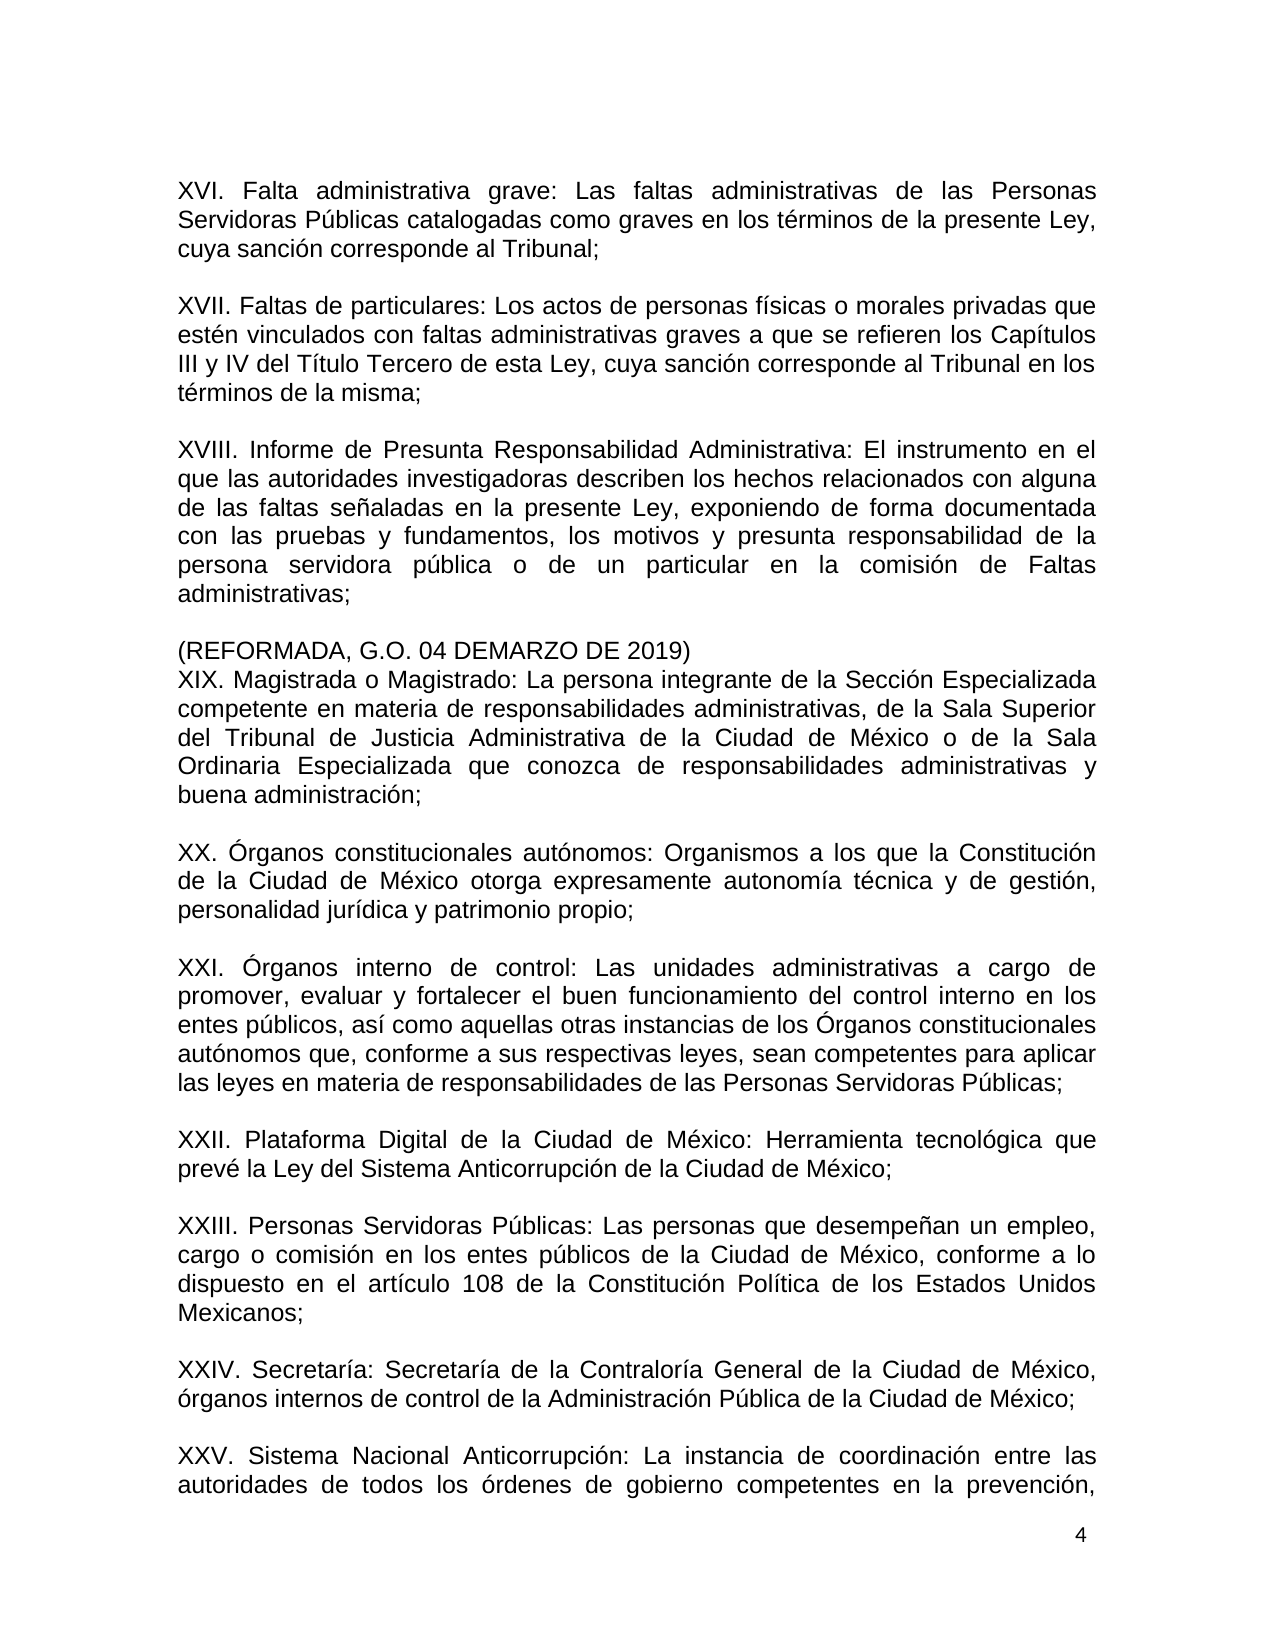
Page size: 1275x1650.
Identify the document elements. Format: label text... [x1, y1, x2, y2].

text XVI. Falta administrativa grave: Las faltas administrativas de las Personas Servidoras Públicas catalogadas como graves en los términos de la presente Ley, cuya sanción corresponde al Tribunal; [177, 176, 1098, 263]
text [177, 1441, 1098, 1499]
text XVII. Faltas de particulares: Los actos de personas físicas o morales privadas que estén vinculados con faltas administrativas graves a que se refieren los Capítulos III y IV del Título Tercero de esta Ley, cuya sanción corresponde al Tribunal en los términos de la misma; [177, 291, 1098, 406]
text XXII. Plataforma Digital de la Ciudad de México: Herramienta tecnológica que prevé la Ley del Sistema Anticorrupción de la Ciudad de México; [177, 1125, 1098, 1183]
text XXIV. Secretaría: Secretaría de la Contraloría General de la Ciudad de México, órganos internos de control de la Administración Pública de la Ciudad de México; [177, 1355, 1098, 1413]
text (REFORMADA, G.O. 04 DEMARZO DE 2019) [177, 636, 1098, 665]
text XIX. Magistrada o Magistrado: La persona integrante de la Sección Especializada competente en materia de responsabilidades administrativas, de la Sala Superior del Tribunal de Justicia Administrativa de la Ciudad de México o de la Sala Ordinaria Especializada que conozca de responsabilidades administrativas y buena administración; [177, 665, 1098, 809]
text XX. Órganos constitucionales autónomos: Organismos a los que la Constitución de la Ciudad de México otorga expresamente autonomía técnica y de gestión, personalidad jurídica y patrimonio propio; [177, 838, 1098, 924]
text XVIII. Informe de Presunta Responsabilidad Administrativa: El instrumento en el que las autoridades investigadoras describen los hechos relacionados con alguna de las faltas señaladas en la presente Ley, exponiendo de forma documentada con las pruebas y fundamentos, los motivos y presunta responsabilidad de la persona servidora pública o de un particular en la comisión de Faltas administrativas; [177, 435, 1098, 608]
text XXI. Órganos interno de control: Las unidades administrativas a cargo de promover, evaluar y fortalecer el buen funcionamiento del control interno en los entes públicos, así como aquellas otras instancias de los Órganos constitucionales autónomos que, conforme a sus respectivas leyes, sean competentes para aplicar las leyes en materia de responsabilidades de las Personas Servidoras Públicas; [177, 953, 1098, 1096]
text XXIII. Personas Servidoras Públicas: Las personas que desempeñan un empleo, cargo o comisión en los entes públicos de la Ciudad de México, conforme a lo dispuesto en el artículo 108 de la Constitución Política de los Estados Unidos Mexicanos; [177, 1211, 1098, 1326]
